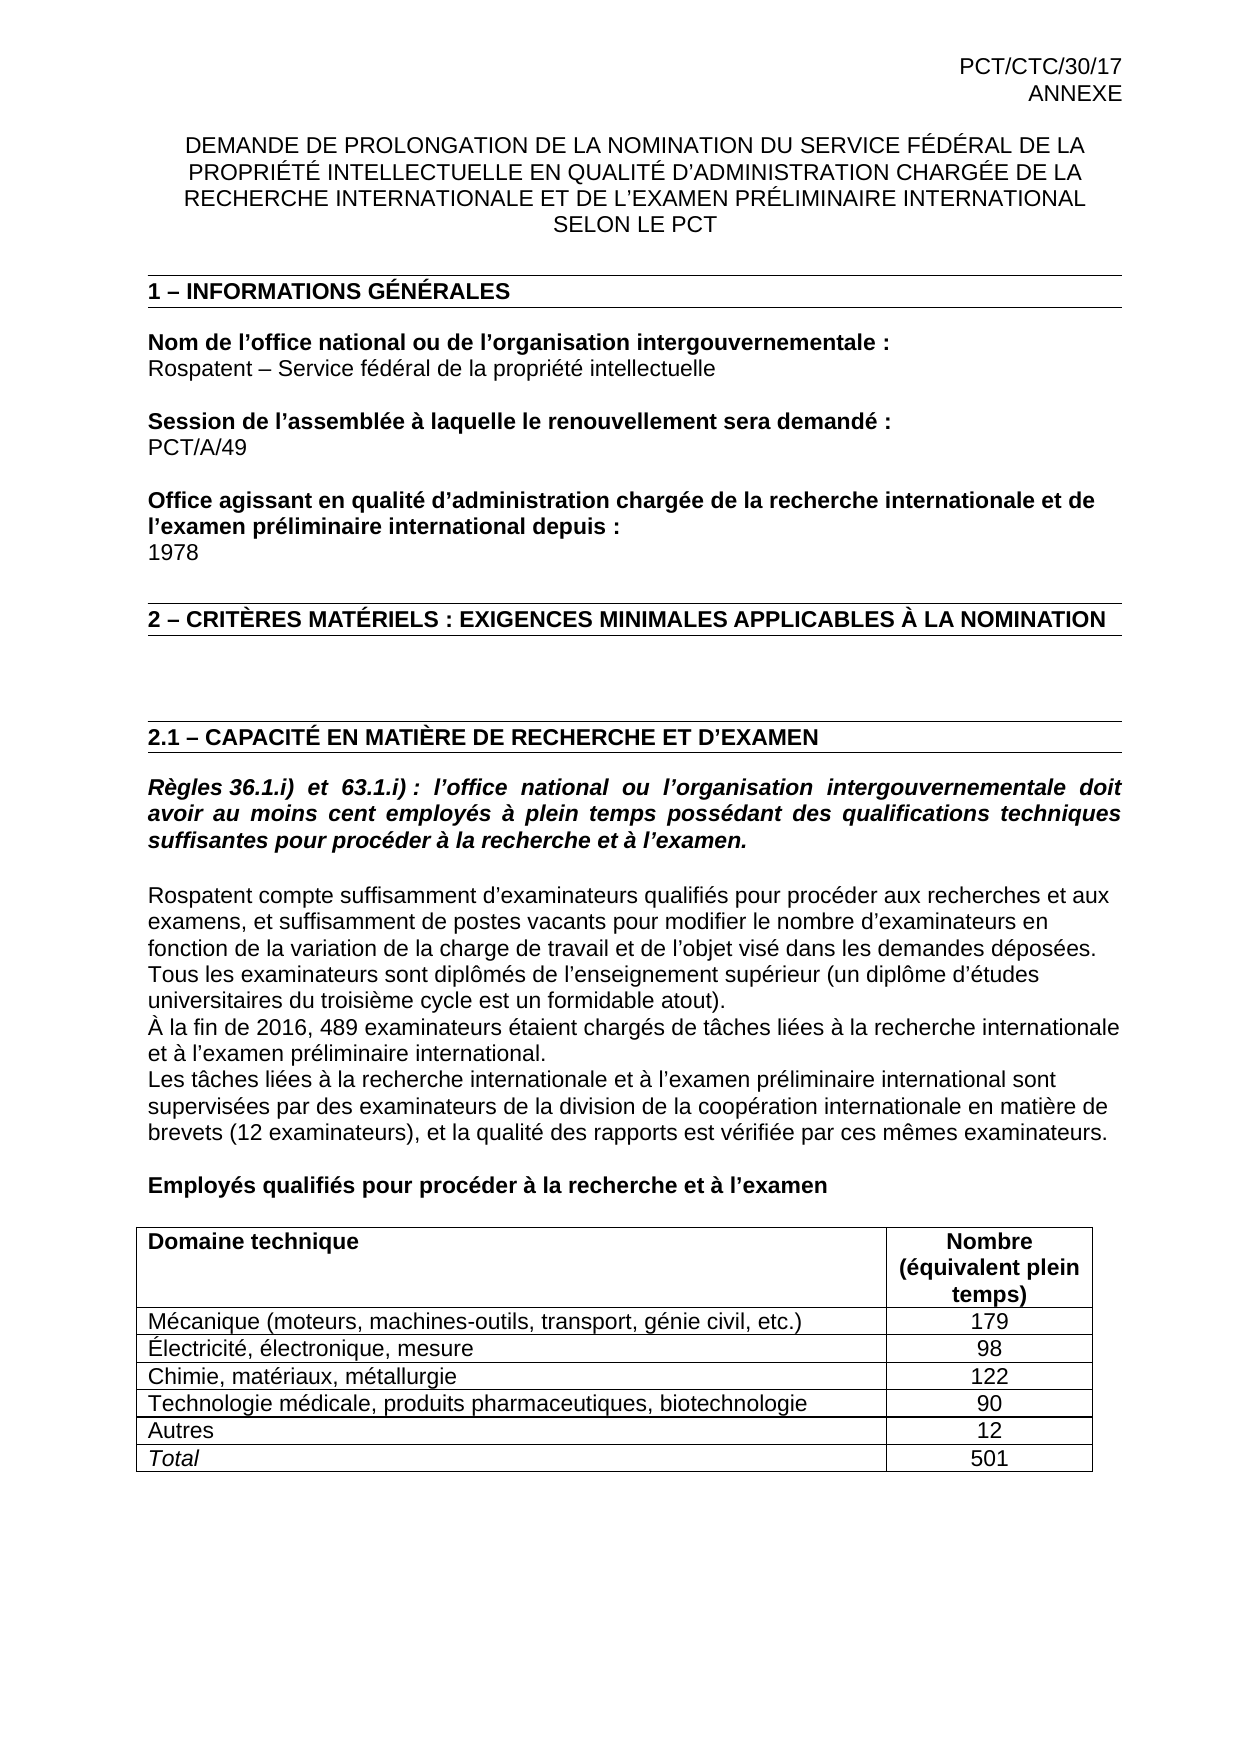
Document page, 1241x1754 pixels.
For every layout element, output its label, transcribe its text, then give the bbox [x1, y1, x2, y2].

table_cell 98 [887, 1335, 1092, 1362]
text Rospatent – Service fédéral de la propriété intellectuelle [148, 355, 1122, 381]
table_cell Autres [137, 1418, 886, 1444]
text Règles 36.1.i) et 63.1.i) : l’office national ou l’organisation intergouvernementale doit avoir au moins cent employés à plein temps possédant des qualifications techniques suffisantes pour procéder à la recherche et à l’examen. [148, 774, 1122, 853]
table_cell 90 [887, 1390, 1092, 1416]
text 1978 [148, 539, 1122, 566]
subtitle 2 – Critères matériels : exigences minimales applicables à la nomination [148, 604, 1122, 635]
table_cell 122 [887, 1363, 1092, 1389]
text Employés qualifiés pour procéder à la recherche et à l’examen [148, 1172, 1122, 1198]
table_header Nombre (équivalent plein temps) [887, 1228, 1092, 1307]
text Office agissant en qualité d’administration chargée de la recherche internationale et de l’examen préliminaire international depuis : [148, 487, 1122, 539]
table_cell Électricité, électronique, mesure [137, 1335, 886, 1362]
table_cell Total [137, 1445, 886, 1471]
table_header Domaine technique [137, 1228, 886, 1307]
table_cell Technologie médicale, produits pharmaceutiques, biotechnologie [137, 1390, 886, 1416]
table_cell Mécanique (moteurs, machines-outils, transport, génie civil, etc.) [137, 1308, 886, 1334]
text PCT/A/49 [148, 434, 1122, 460]
table_cell Chimie, matériaux, métallurgie [137, 1363, 886, 1389]
text Tous les examinateurs sont diplômés de l’enseignement supérieur (un diplôme d’études universitaires du troisième cycle est un formidable atout). [148, 961, 1122, 1013]
text Nom de l’office national ou de l’organisation intergouvernementale : [148, 328, 1122, 355]
text Session de l’assemblée à laquelle le renouvellement sera demandé : [148, 408, 1122, 434]
text Rospatent compte suffisamment d’examinateurs qualifiés pour procéder aux recherches et aux examens, et suffisamment de postes vacants pour modifier le nombre d’examinateurs en fonction de la variation de la charge de travail et de l’objet visé dans les demandes déposées. [148, 882, 1122, 961]
text Les tâches liées à la recherche internationale et à l’examen préliminaire international sont supervisées par des examinateurs de la division de la coopération internationale en matière de brevets (12 examinateurs), et la qualité des rapports est vérifiée par ces mêmes examinateurs. [148, 1066, 1122, 1145]
text À la fin de 2016, 489 examinateurs étaient chargés de tâches liées à la recherche internationale et à l’examen préliminaire international. [148, 1013, 1122, 1066]
subtitle 2.1 – Capacité en matière de recherche et d’examen [148, 722, 1122, 752]
table_cell 179 [887, 1308, 1092, 1334]
table_cell 12 [887, 1418, 1092, 1444]
table_cell 501 [887, 1445, 1092, 1471]
list DEMANDE de prolongation de la nomination du Service fédéral de la propriété intellectuelle en qualité d’administration chargée de la recherche internationale et de l’examen préliminaire international selon le PCT [148, 132, 1122, 238]
subtitle 1 – Informations générales [148, 276, 1122, 307]
